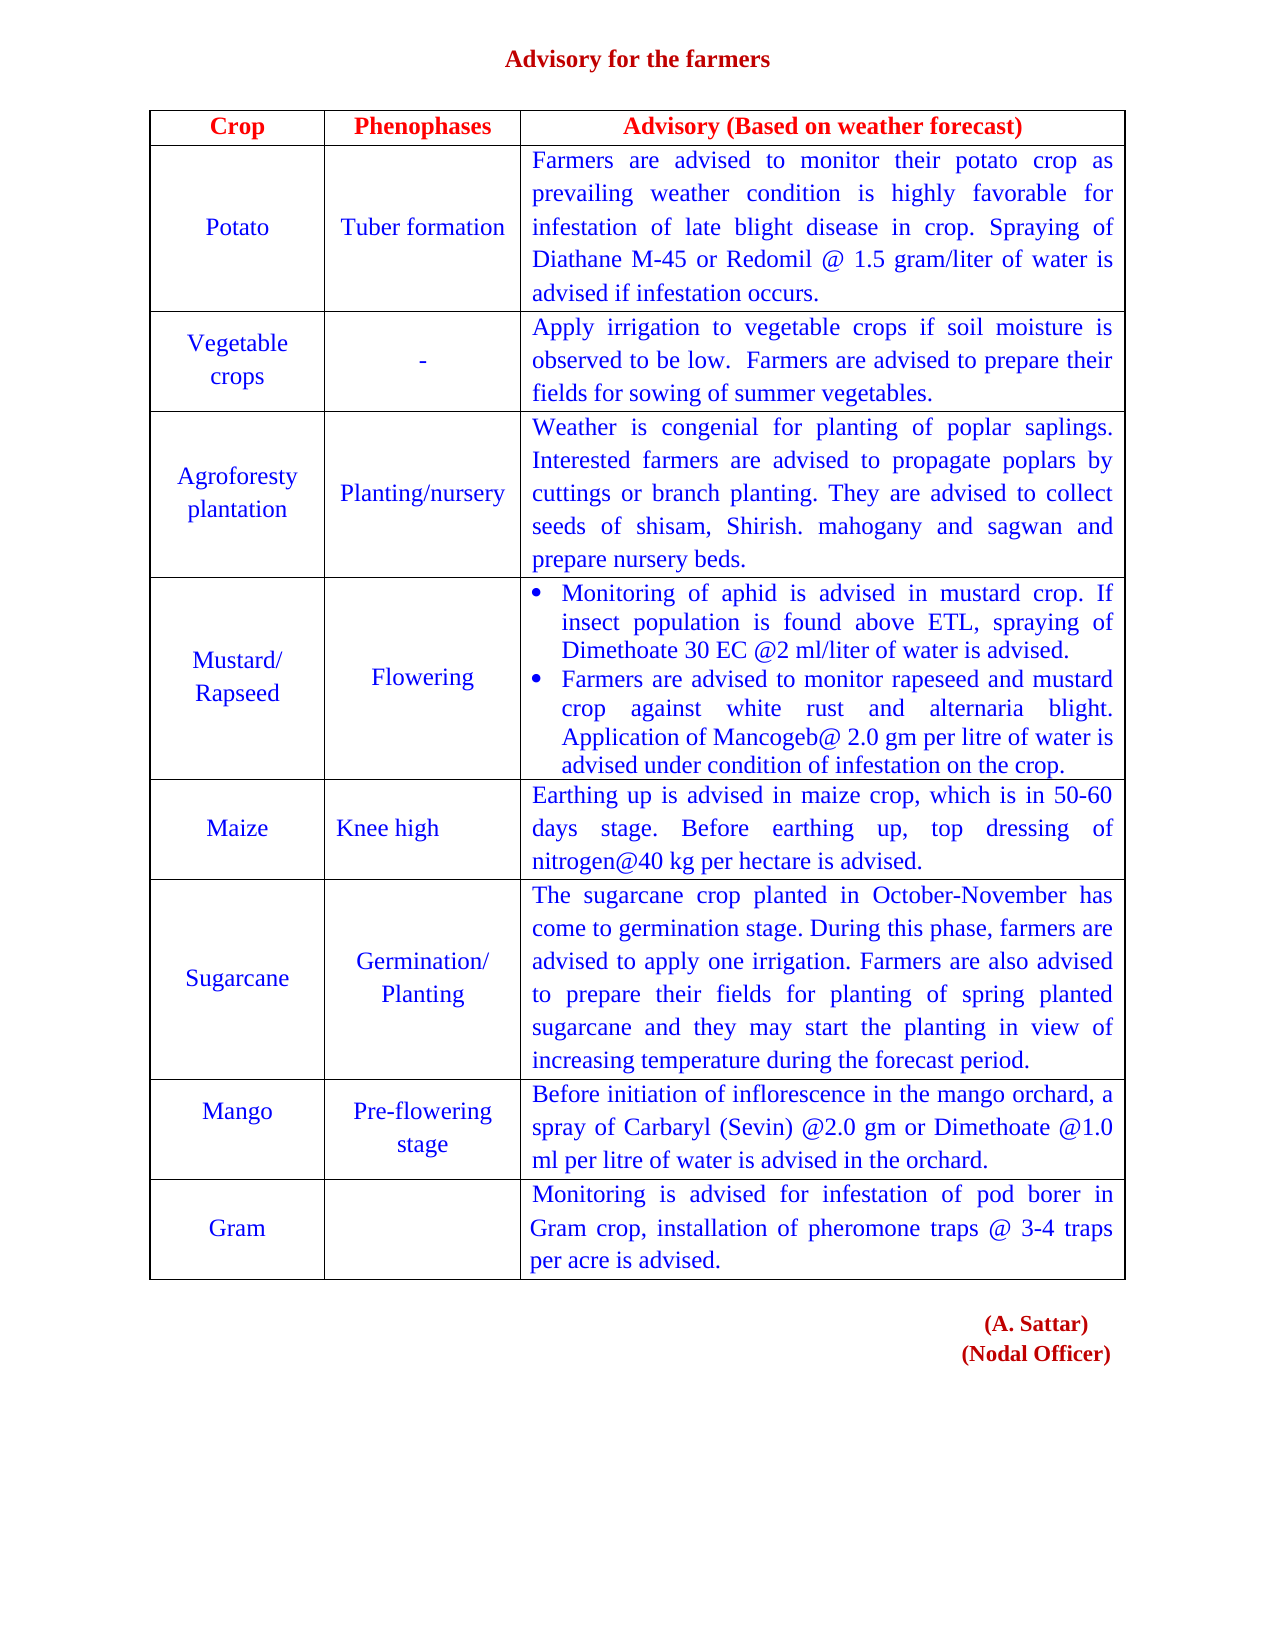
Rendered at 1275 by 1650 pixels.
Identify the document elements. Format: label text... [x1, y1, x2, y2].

table_cell [325, 1180, 520, 1279]
text (Nodal Officer) [150, 1340, 1125, 1366]
table_header Phenophases [325, 111, 520, 144]
table_cell Mustard/Rapseed [151, 578, 324, 779]
table_cell Potato [151, 146, 324, 311]
table_cell Farmers are advised to monitor their potato crop as prevailing weather condition is highly favorable for infestation of late blight disease in crop. Spraying of Diathane M-45 or Redomil @ 1.5 gram/liter of water is advised if infestation occurs. [521, 146, 1124, 311]
text Advisory for the farmers [150, 44, 1125, 73]
table_cell Sugarcane [151, 880, 324, 1078]
table_cell Apply irrigation to vegetable crops if soil moisture is observed to be low. Farmers are advised to prepare their fields for sowing of summer vegetables. [521, 312, 1124, 411]
table_cell Planting/nursery [325, 412, 520, 577]
table_cell Knee high [325, 780, 520, 879]
table_cell Vegetable crops [151, 312, 324, 411]
table_header Advisory (Based on weather forecast) [521, 111, 1124, 144]
table_cell The sugarcane crop planted in October-November has come to germination stage. During this phase, farmers are advised to apply one irrigation. Farmers are also advised to prepare their fields for planting of spring planted sugarcane and they may start the planting in view of increasing temperature during the forecast period. [521, 880, 1124, 1078]
table_cell Mango [151, 1080, 324, 1178]
table_cell Flowering [325, 578, 520, 779]
table_cell Pre-flowering stage [325, 1080, 520, 1178]
table_cell Germination/Planting [325, 880, 520, 1078]
table_cell Monitoring of aphid is advised in mustard crop. If insect population is found above ETL, spraying of Dimethoate 30 EC @2 ml/liter of water is advised. Farmers are advised to monitor rapeseed and mustard crop against white rust and alternaria blight. Application of Mancogeb@ 2.0 gm per litre of water is advised under condition of infestation on the crop. [521, 578, 1124, 779]
table_cell Tuber formation [325, 146, 520, 311]
table_cell Monitoring is advised for infestation of pod borer in Gram crop, installation of pheromone traps @ 3-4 traps per acre is advised. [521, 1180, 1124, 1279]
table_cell Maize [151, 780, 324, 879]
table_cell - [325, 312, 520, 411]
table_cell Gram [151, 1180, 324, 1279]
table_cell Earthing up is advised in maize crop, which is in 50-60 days stage. Before earthing up, top dressing of nitrogen@40 kg per hectare is advised. [521, 780, 1124, 879]
table_cell Before initiation of inflorescence in the mango orchard, a spray of Carbaryl (Sevin) @2.0 gm or Dimethoate @1.0 ml per litre of water is advised in the orchard. [521, 1080, 1124, 1178]
table_cell Agroforesty plantation [151, 412, 324, 577]
table_header Crop [151, 111, 324, 144]
text (A. Sattar) [150, 1310, 1125, 1336]
table_cell Weather is congenial for planting of poplar saplings. Interested farmers are advised to propagate poplars by cuttings or branch planting. They are advised to collect seeds of shisam, Shirish. mahogany and sagwan and prepare nursery beds. [521, 412, 1124, 577]
